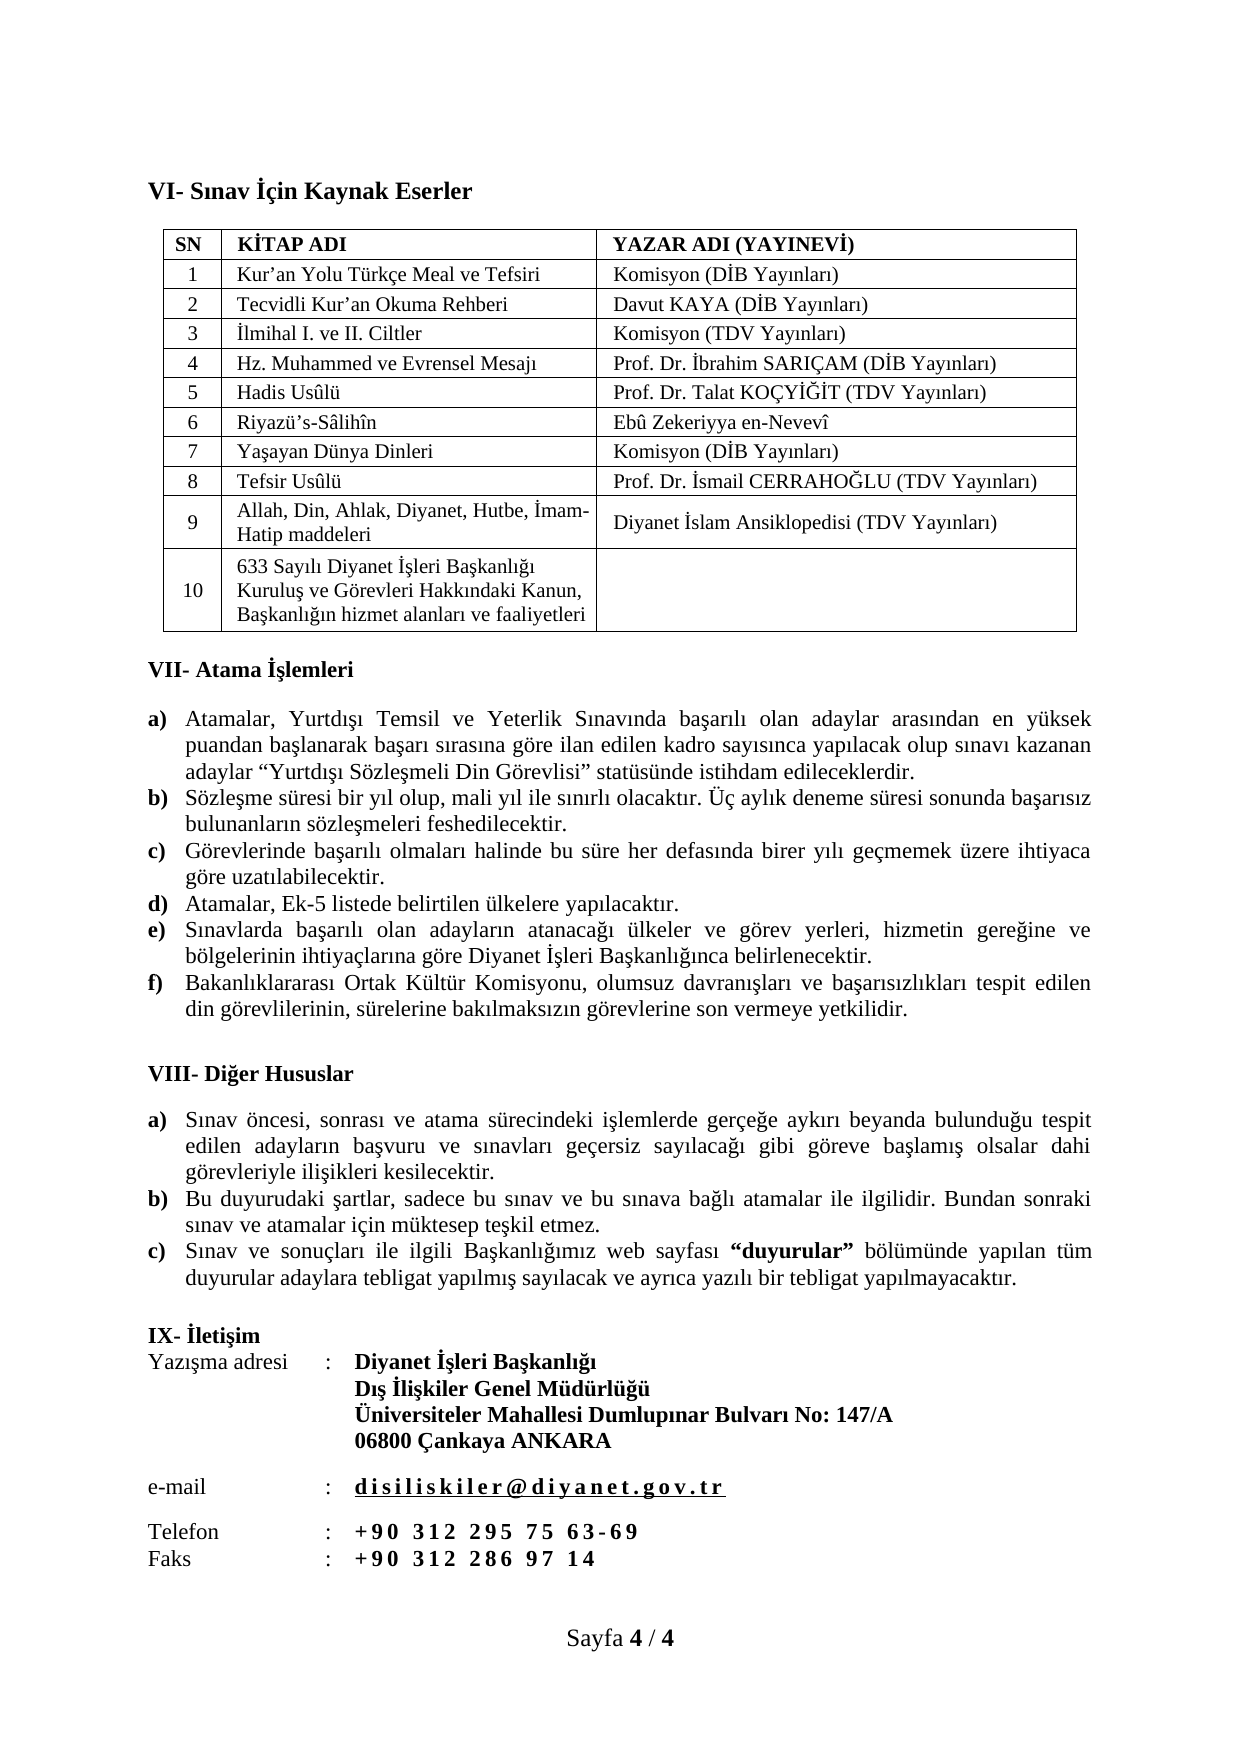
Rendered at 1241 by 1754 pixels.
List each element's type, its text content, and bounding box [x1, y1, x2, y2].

text VIII- Diğer Hususlar [148, 1060, 1093, 1087]
table_header SN [164, 230, 221, 259]
table_cell Prof. Dr. Talat KOÇYİĞİT (TDV Yayınları) [597, 378, 1076, 407]
text VII- Atama İşlemleri [148, 656, 1093, 682]
text Telefon : +90 312 295 75 63-69 [148, 1518, 1093, 1545]
table_cell 2 [164, 289, 221, 318]
table_cell Ebû Zekeriyya en-Nevevî [597, 408, 1076, 436]
table_cell 4 [164, 349, 221, 377]
table_cell Komisyon (TDV Yayınları) [597, 319, 1076, 347]
text Yazışma adresi : Diyanet İşleri Başkanlığı [148, 1348, 1093, 1374]
list Bakanlıklararası Ortak Kültür Komisyonu, olumsuz davranışları ve başarısızlıkları tespit edilen din görevlilerinin, sürelerine bakılmaksızın görevlerine son vermeye yetkilidir. [148, 969, 1093, 1021]
list Görevlerinde başarılı olmaları halinde bu süre her defasında birer yılı geçmemek üzere ihtiyaca göre uzatılabilecektir. [148, 837, 1093, 889]
table_cell Prof. Dr. İsmail CERRAHOĞLU (TDV Yayınları) [597, 467, 1076, 495]
table_cell Hadis Usûlü [222, 378, 596, 407]
table_cell Komisyon (DİB Yayınları) [597, 437, 1076, 466]
list Sözleşme süresi bir yıl olup, mali yıl ile sınırlı olacaktır. Üç aylık deneme süresi sonunda başarısız bulunanların sözleşmeleri feshedilecektir. [148, 784, 1093, 837]
list Sınav ve sonuçları ile ilgili Başkanlığımız web sayfası “duyurular” bölümünde yapılan tüm duyurular adaylara tebligat yapılmış sayılacak ve ayrıca yazılı bir tebligat yapılmayacaktır. [148, 1237, 1093, 1290]
table_cell Prof. Dr. İbrahim SARIÇAM (DİB Yayınları) [597, 349, 1076, 377]
table_cell 633 Sayılı Diyanet İşleri Başkanlığı Kuruluş ve Görevleri Hakkındaki Kanun, Başkanlığın hizmet alanları ve faaliyetleri [222, 549, 596, 631]
table_cell 8 [164, 467, 221, 495]
table_cell Diyanet İslam Ansiklopedisi (TDV Yayınları) [597, 496, 1076, 548]
text VI- Sınav İçin Kaynak Eserler [148, 176, 1093, 205]
table_cell 9 [164, 496, 221, 548]
table_header KİTAP ADI [222, 230, 596, 259]
table_cell Komisyon (DİB Yayınları) [597, 260, 1076, 288]
text IX- İletişim [148, 1322, 1093, 1348]
list Atamalar, Ek-5 listede belirtilen ülkelere yapılacaktır. [148, 889, 1093, 916]
table_cell İlmihal I. ve II. Ciltler [222, 319, 596, 347]
text 06800 Çankaya ANKARA [221, 1427, 1093, 1454]
table_cell 3 [164, 319, 221, 347]
table_cell 10 [164, 549, 221, 631]
table_header YAZAR ADI (YAYINEVİ) [597, 230, 1076, 259]
table_cell Kur’an Yolu Türkçe Meal ve Tefsiri [222, 260, 596, 288]
table_cell Tecvidli Kur’an Okuma Rehberi [222, 289, 596, 318]
text Üniversiteler Mahallesi Dumlupınar Bulvarı No: 147/A [221, 1401, 1093, 1427]
text Faks : +90 312 286 97 14 [148, 1545, 1093, 1571]
table_cell Yaşayan Dünya Dinleri [222, 437, 596, 466]
table_cell 7 [164, 437, 221, 466]
table_cell [597, 549, 1076, 631]
table_cell Allah, Din, Ahlak, Diyanet, Hutbe, İmam-Hatip maddeleri [222, 496, 596, 548]
list Atamalar, Yurtdışı Temsil ve Yeterlik Sınavında başarılı olan adaylar arasından en yüksek puandan başlanarak başarı sırasına göre ilan edilen kadro sayısınca yapılacak olup sınavı kazanan adaylar “Yurtdışı Sözleşmeli Din Görevlisi” statüsünde istihdam edileceklerdir. [148, 705, 1093, 784]
list Sınavlarda başarılı olan adayların atanacağı ülkeler ve görev yerleri, hizmetin gereğine ve bölgelerinin ihtiyaçlarına göre Diyanet İşleri Başkanlığınca belirlenecektir. [148, 916, 1093, 969]
text Dış İlişkiler Genel Müdürlüğü [148, 1374, 1093, 1401]
table_cell 1 [164, 260, 221, 288]
list Sınav öncesi, sonrası ve atama sürecindeki işlemlerde gerçeğe aykırı beyanda bulunduğu tespit edilen adayların başvuru ve sınavları geçersiz sayılacağı gibi göreve başlamış olsalar dahi görevleriyle ilişikleri kesilecektir. [148, 1106, 1093, 1185]
table_cell Davut KAYA (DİB Yayınları) [597, 289, 1076, 318]
table_cell Riyazü’s-Sâlihîn [222, 408, 596, 436]
list Bu duyurudaki şartlar, sadece bu sınav ve bu sınava bağlı atamalar ile ilgilidir. Bundan sonraki sınav ve atamalar için müktesep teşkil etmez. [148, 1185, 1093, 1237]
table_cell 5 [164, 378, 221, 407]
text e-mail : disiliskiler@diyanet.gov.tr [148, 1473, 1093, 1499]
table_cell Hz. Muhammed ve Evrensel Mesajı [222, 349, 596, 377]
table_cell 6 [164, 408, 221, 436]
table_cell Tefsir Usûlü [222, 467, 596, 495]
